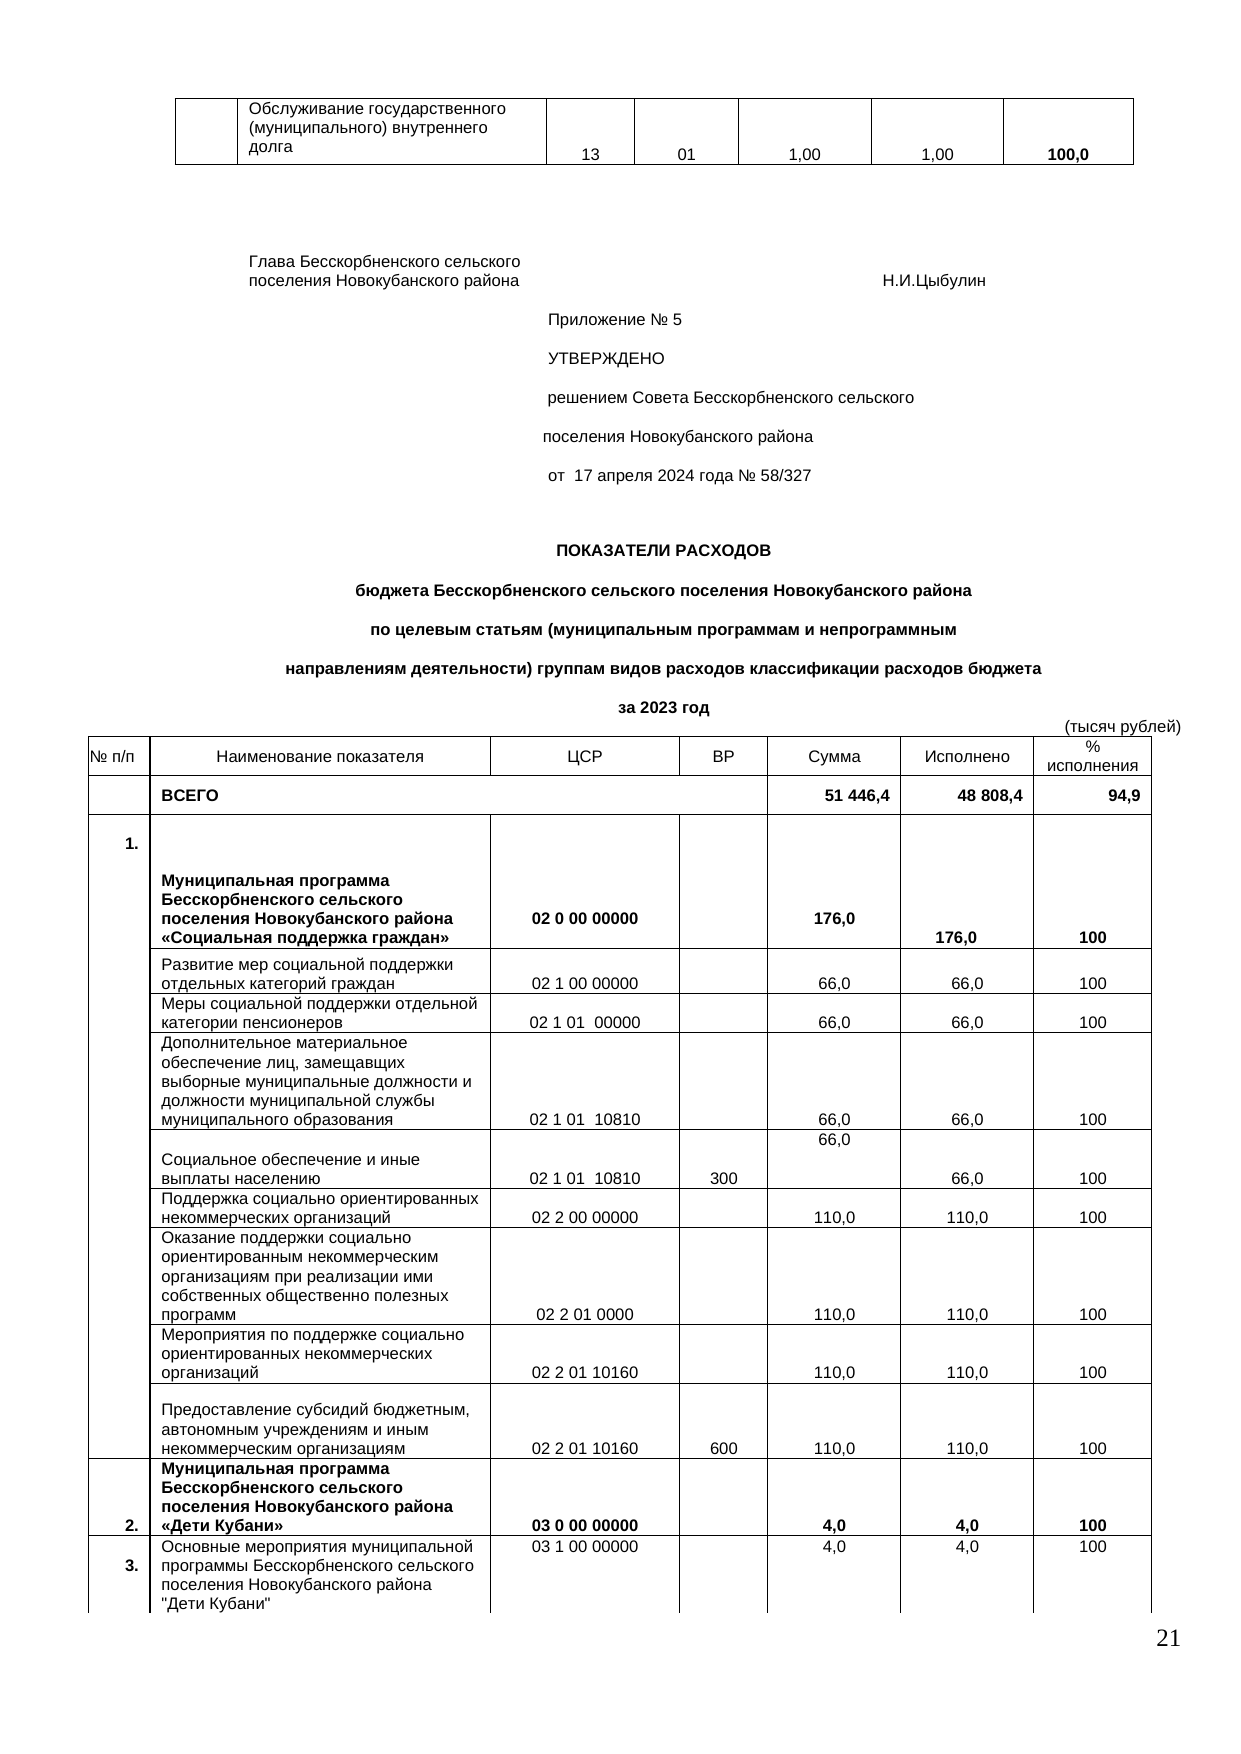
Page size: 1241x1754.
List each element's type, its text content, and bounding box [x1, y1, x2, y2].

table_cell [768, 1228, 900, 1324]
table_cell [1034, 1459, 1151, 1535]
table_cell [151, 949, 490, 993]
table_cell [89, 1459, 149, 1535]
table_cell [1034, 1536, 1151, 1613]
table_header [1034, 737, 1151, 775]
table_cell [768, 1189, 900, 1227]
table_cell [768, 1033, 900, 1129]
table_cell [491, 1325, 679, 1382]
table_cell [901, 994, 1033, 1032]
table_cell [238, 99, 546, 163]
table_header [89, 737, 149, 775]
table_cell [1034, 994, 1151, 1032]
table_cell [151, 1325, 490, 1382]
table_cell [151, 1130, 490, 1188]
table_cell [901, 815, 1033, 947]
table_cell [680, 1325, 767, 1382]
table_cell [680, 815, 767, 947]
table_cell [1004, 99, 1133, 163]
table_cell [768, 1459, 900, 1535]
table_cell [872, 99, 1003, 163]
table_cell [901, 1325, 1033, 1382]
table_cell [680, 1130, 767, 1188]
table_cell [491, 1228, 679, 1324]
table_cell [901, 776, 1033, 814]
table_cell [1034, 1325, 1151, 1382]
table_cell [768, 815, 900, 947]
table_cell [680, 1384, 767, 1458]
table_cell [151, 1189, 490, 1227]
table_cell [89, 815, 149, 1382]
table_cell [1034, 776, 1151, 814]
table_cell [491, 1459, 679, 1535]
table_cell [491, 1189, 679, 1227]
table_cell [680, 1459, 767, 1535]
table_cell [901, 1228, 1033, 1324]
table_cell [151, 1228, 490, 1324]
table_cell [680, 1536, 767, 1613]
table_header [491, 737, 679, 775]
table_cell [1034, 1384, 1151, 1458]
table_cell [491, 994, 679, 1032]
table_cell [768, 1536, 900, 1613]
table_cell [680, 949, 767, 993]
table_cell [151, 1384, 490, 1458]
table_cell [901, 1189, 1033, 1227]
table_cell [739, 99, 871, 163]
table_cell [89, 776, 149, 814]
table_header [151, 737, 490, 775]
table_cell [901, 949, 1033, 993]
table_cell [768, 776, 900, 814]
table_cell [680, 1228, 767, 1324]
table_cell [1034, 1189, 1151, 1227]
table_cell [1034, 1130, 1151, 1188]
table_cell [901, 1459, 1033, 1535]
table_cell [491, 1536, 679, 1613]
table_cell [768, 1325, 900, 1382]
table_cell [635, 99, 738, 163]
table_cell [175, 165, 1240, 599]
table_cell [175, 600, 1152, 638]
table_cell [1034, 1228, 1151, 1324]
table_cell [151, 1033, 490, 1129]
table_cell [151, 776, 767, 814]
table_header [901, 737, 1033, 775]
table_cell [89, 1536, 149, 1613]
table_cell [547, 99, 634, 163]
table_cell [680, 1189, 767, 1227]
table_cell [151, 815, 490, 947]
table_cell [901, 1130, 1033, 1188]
text (тысяч рублей) [177, 717, 1181, 736]
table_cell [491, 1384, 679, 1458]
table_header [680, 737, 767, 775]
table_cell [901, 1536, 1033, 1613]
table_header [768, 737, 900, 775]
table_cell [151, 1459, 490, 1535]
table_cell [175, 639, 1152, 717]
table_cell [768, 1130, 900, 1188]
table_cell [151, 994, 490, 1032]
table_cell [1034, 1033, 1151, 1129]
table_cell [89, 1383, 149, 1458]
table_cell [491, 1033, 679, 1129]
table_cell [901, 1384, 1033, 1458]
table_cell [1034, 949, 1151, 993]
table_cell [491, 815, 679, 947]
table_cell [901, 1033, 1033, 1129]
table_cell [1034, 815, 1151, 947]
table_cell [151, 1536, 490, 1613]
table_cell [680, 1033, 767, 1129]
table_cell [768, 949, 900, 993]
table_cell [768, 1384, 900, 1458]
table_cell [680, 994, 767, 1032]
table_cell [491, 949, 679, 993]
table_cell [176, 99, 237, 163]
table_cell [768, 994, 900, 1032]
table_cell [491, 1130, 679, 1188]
